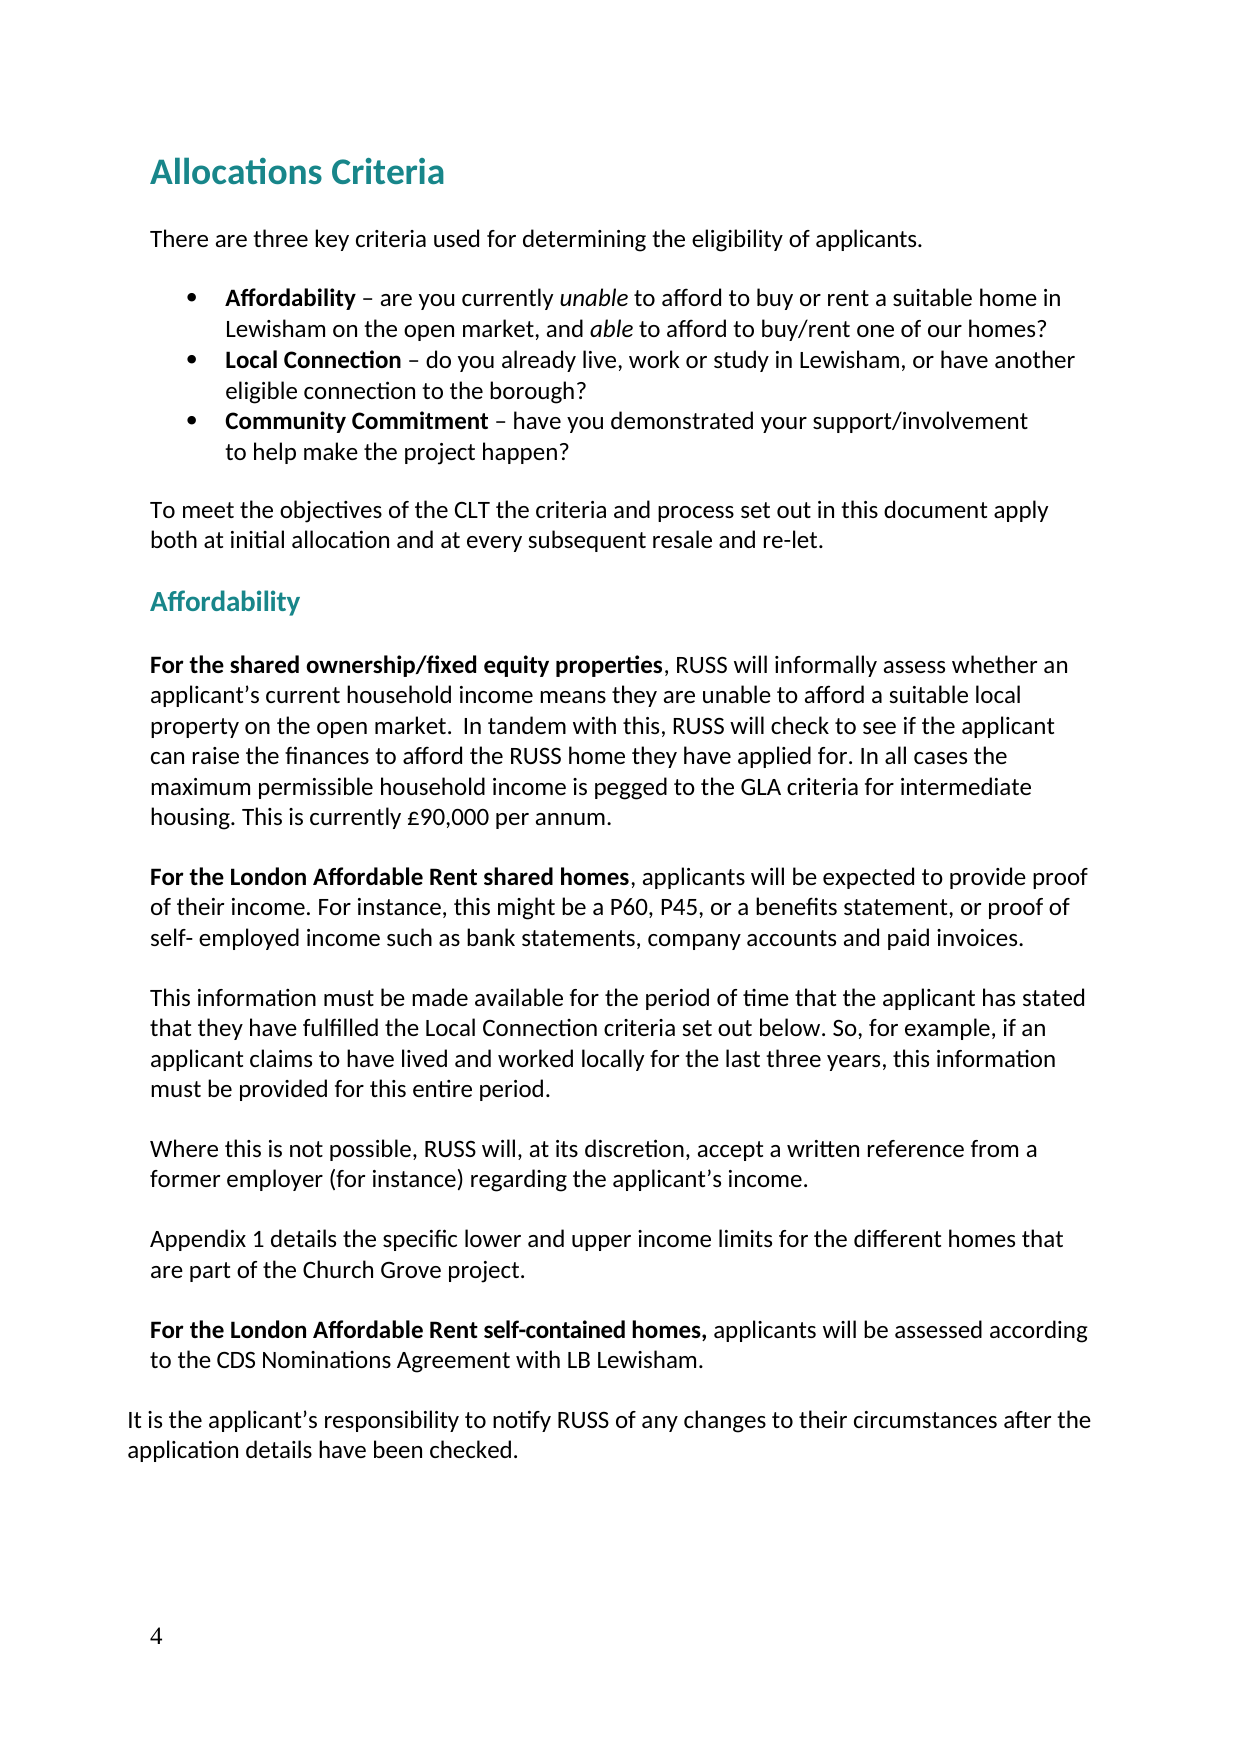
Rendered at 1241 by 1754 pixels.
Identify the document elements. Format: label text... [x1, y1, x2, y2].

text There are three key criteria used for determining the eligibility of applicants. [150, 223, 1103, 254]
text For the shared ownership/fixed equity properties, RUSS will informally assess whether an applicant’s current household income means they are unable to afford a suitable local property on the open market. In tandem with this, RUSS will check to see if the applicant can raise the finances to afford the RUSS home they have applied for. In all cases the maximum permissible household income is pegged to the GLA criteria for intermediate housing. This is currently £90,000 per annum. [150, 649, 1087, 832]
text It is the applicant’s responsibility to notify RUSS of any changes to their circumstances after the application details have been checked. [127, 1404, 1103, 1465]
text This information must be made available for the period of time that the applicant has stated that they have fulfilled the Local Connection criteria set out below. So, for example, if an applicant claims to have lived and worked locally for the last three years, this information must be provided for this entire period. [150, 982, 1103, 1104]
list Community Commitment – have you demonstrated your support/involvement to help make the project happen? [187, 406, 1055, 467]
text Where this is not possible, RUSS will, at its discretion, accept a written reference from a former employer (for instance) regarding the applicant’s income. [150, 1133, 1077, 1194]
text For the London Affordable Rent self-contained homes, applicants will be assessed according to the CDS Nominations Agreement with LB Lewisham. [150, 1314, 1103, 1375]
list Affordability – are you currently unable to afford to buy or rent a suitable home in Lewisham on the open market, and able to afford to buy/rent one of our homes? [187, 283, 1063, 344]
text For the London Affordable Rent shared homes, applicants will be expected to provide proof of their income. For instance, this might be a P60, P45, or a benefits statement, or proof of self- employed income such as bank statements, company accounts and paid invoices. [150, 861, 1103, 953]
subtitle Affordability [150, 583, 1103, 619]
list Local Connection – do you already live, work or study in Lewisham, or have another eligible connection to the borough? [187, 344, 1076, 405]
subtitle Allocations Criteria [150, 148, 1103, 194]
text To meet the objectives of the CLT the criteria and process set out in this document apply both at initial allocation and at every subsequent resale and re-let. [150, 494, 1077, 555]
text Appendix 1 details the specific lower and upper income limits for the different homes that are part of the Church Grove project. [150, 1224, 1077, 1285]
